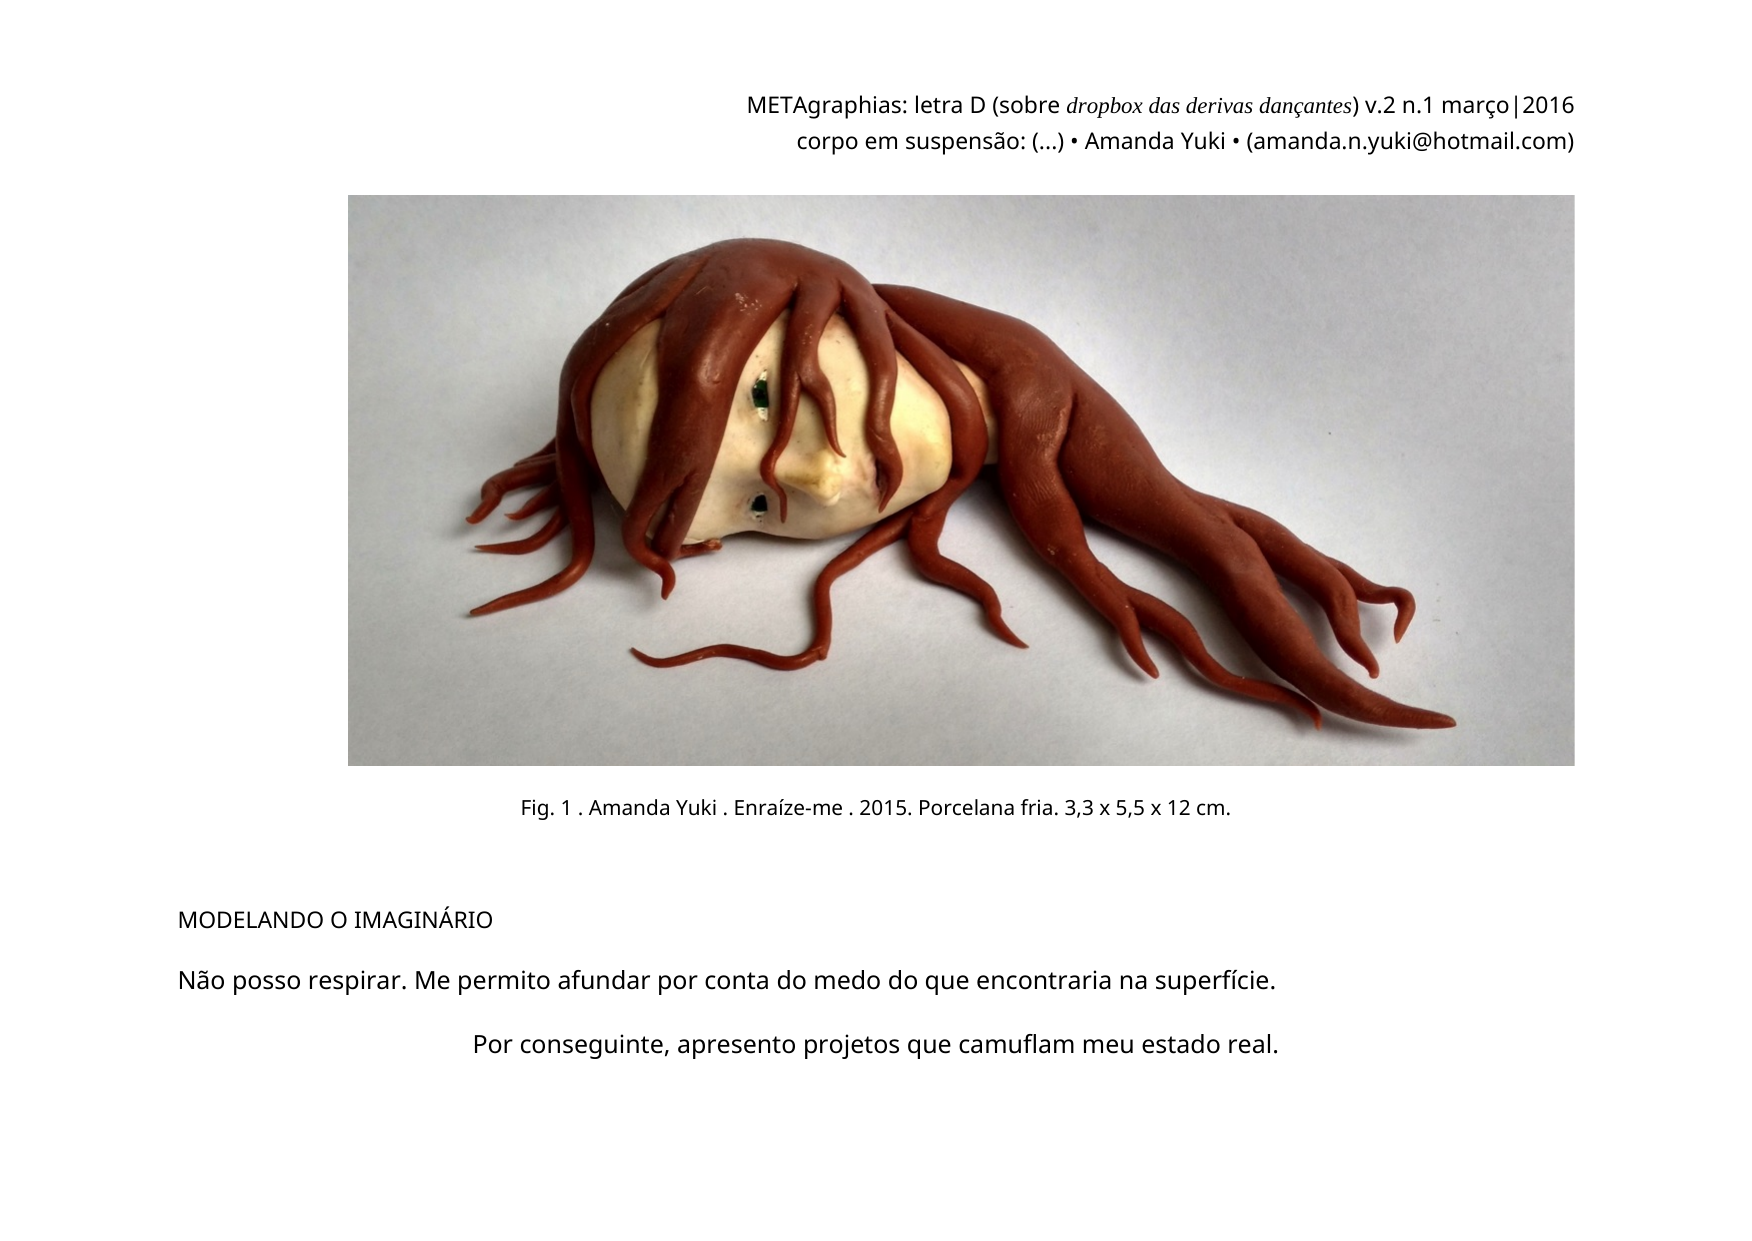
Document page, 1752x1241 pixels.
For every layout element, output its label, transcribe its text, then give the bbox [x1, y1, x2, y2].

text Não posso respirar. Me permito afundar por conta do medo do que encontraria na superfície. [177, 963, 1574, 997]
text MODELANDO O IMAGINÁRIO [177, 903, 1574, 935]
text Por conseguinte, apresento projetos que camuflam meu estado real. [177, 1026, 1574, 1061]
text Fig. 1 . Amanda Yuki . Enraíze-me . 2015. Porcelana fria. 3,3 x 5,5 x 12 cm. [177, 793, 1574, 821]
picture [348, 195, 1575, 766]
